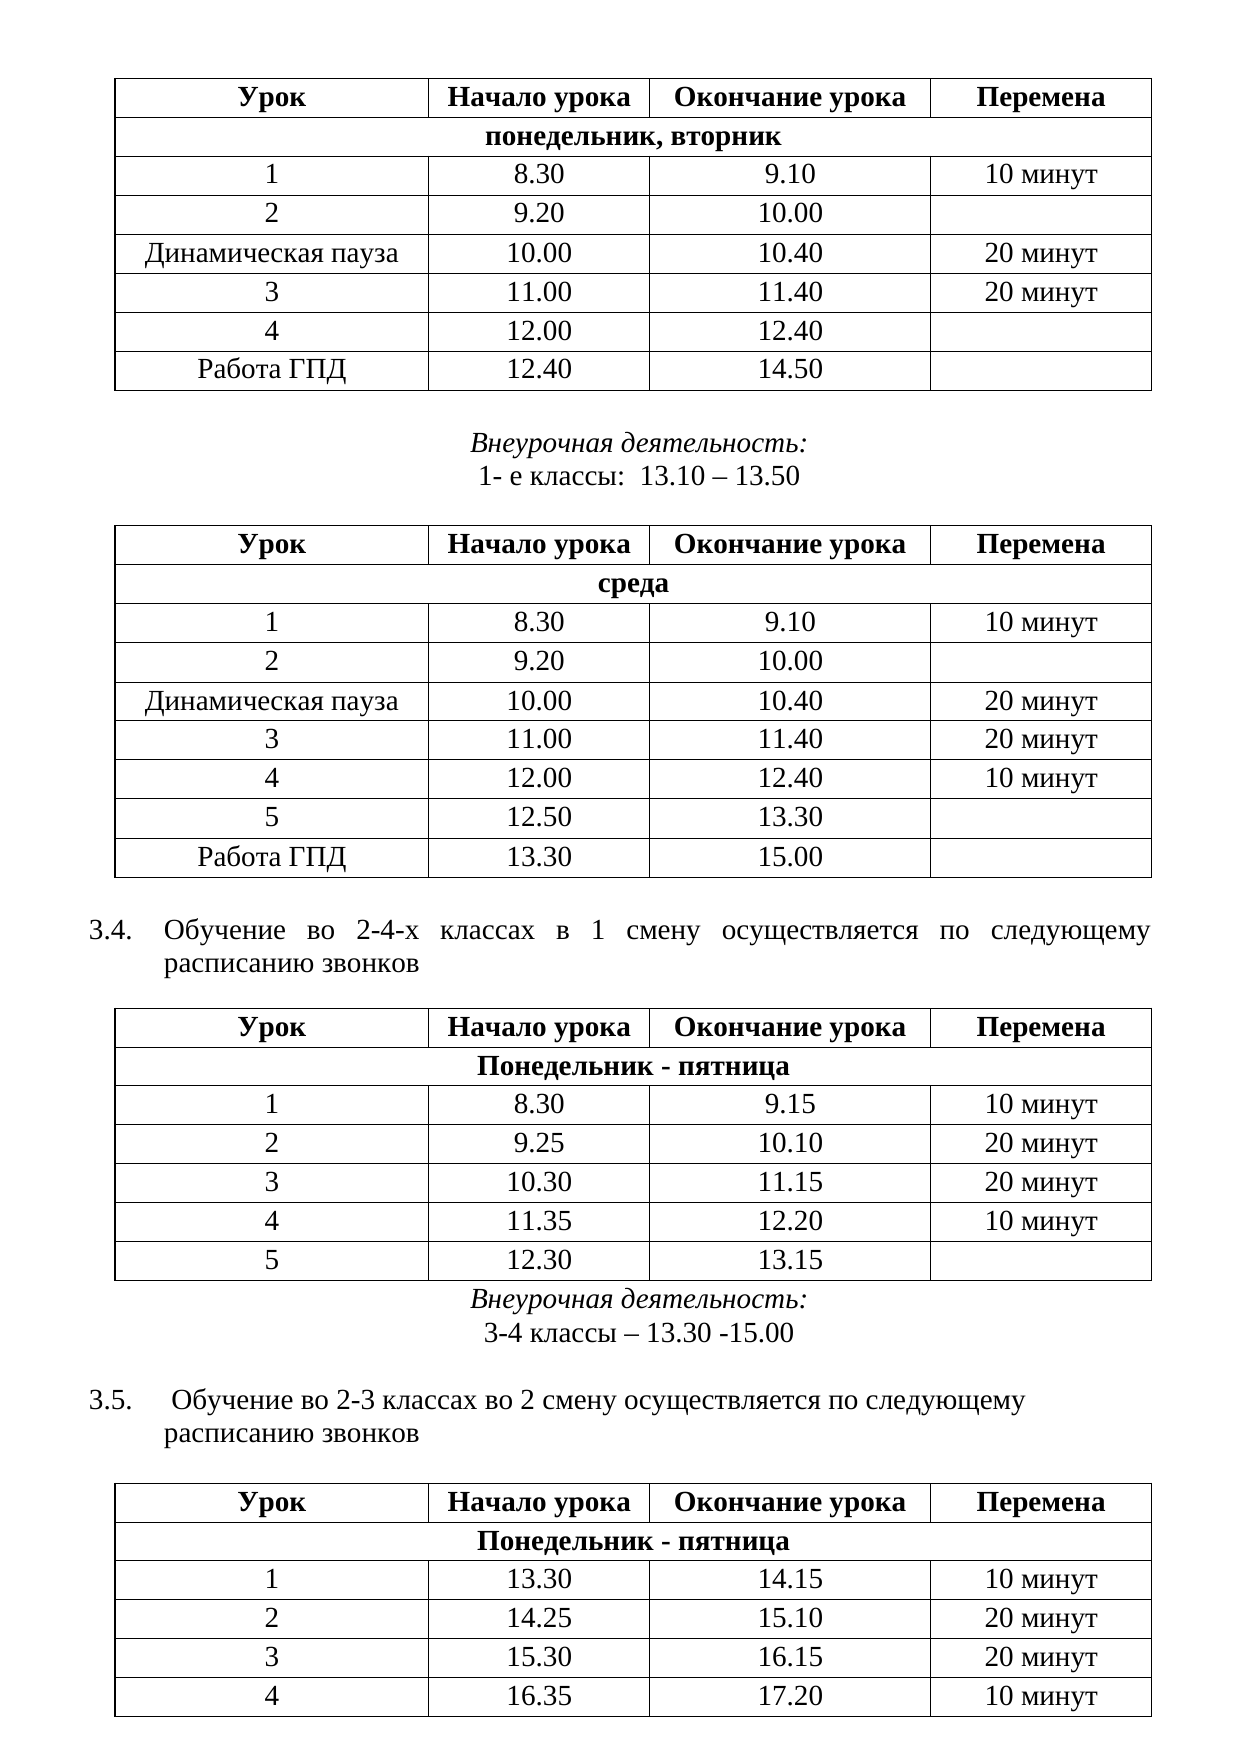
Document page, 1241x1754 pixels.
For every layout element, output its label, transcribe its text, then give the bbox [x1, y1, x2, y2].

table_header Окончание урока [650, 79, 930, 117]
table_cell 10 минут [931, 760, 1151, 798]
list Обучение во 2-4-х классах в 1 смену осуществляется по следующему расписанию звонков [89, 912, 1152, 979]
table_cell 12.30 [429, 1242, 649, 1280]
table_cell 13.30 [429, 1561, 649, 1599]
table_cell Понедельник - пятница [116, 1048, 1151, 1085]
table_cell 2 [116, 1600, 428, 1638]
table_cell 9.10 [650, 604, 930, 642]
table_cell 3 [116, 274, 428, 312]
table_header Начало урока [429, 1009, 649, 1047]
table_header Окончание урока [650, 526, 930, 564]
table_header Начало урока [429, 526, 649, 564]
table_header Урок [116, 1484, 428, 1522]
table_cell 10.40 [650, 683, 930, 720]
table_cell [931, 799, 1151, 838]
table_cell 20 минут [931, 721, 1151, 759]
table_cell 10.00 [429, 235, 649, 273]
table_cell 11.15 [650, 1164, 930, 1202]
table_cell 8.30 [429, 604, 649, 642]
table_cell 1 [116, 1561, 428, 1599]
table_cell [931, 1242, 1151, 1280]
table_cell 14.50 [650, 352, 930, 390]
table_cell Динамическая пауза [116, 683, 428, 720]
table_cell Динамическая пауза [116, 235, 428, 273]
table_header Урок [116, 526, 428, 564]
table_cell 17.20 [650, 1678, 930, 1716]
table_cell 4 [116, 1678, 428, 1716]
table_cell 20 минут [931, 1125, 1151, 1163]
table_cell 12.40 [429, 352, 649, 390]
table_header Перемена [931, 1484, 1151, 1522]
text Внеурочная деятельность: [126, 1281, 1152, 1315]
table_cell [931, 839, 1151, 877]
table_cell [931, 643, 1151, 682]
table_cell 20 минут [931, 1164, 1151, 1202]
table_cell 16.15 [650, 1639, 930, 1677]
table_cell [931, 352, 1151, 390]
table_cell 9.15 [650, 1086, 930, 1124]
table_cell 10.40 [650, 235, 930, 273]
text 3-4 классы – 13.30 -15.00 [126, 1315, 1152, 1348]
table_cell 14.25 [429, 1600, 649, 1638]
table_cell 10 минут [931, 604, 1151, 642]
table_cell 15.00 [650, 839, 930, 877]
table_header Перемена [931, 79, 1151, 117]
table_cell 5 [116, 799, 428, 838]
table_cell 13.30 [650, 799, 930, 838]
table_cell 12.20 [650, 1203, 930, 1241]
table_header Окончание урока [650, 1484, 930, 1522]
table_cell 10.00 [650, 196, 930, 234]
table_cell 20 минут [931, 683, 1151, 720]
table_cell 10 минут [931, 157, 1151, 194]
table_cell Работа ГПД [116, 839, 428, 877]
table_cell 10.00 [429, 683, 649, 720]
table_cell 3 [116, 1639, 428, 1677]
table_cell 9.20 [429, 196, 649, 234]
table_cell Работа ГПД [116, 352, 428, 390]
table_cell 20 минут [931, 235, 1151, 273]
table_cell 4 [116, 313, 428, 351]
table_cell 11.00 [429, 274, 649, 312]
text Внеурочная деятельность: [126, 425, 1152, 458]
table_cell 12.00 [429, 760, 649, 798]
table_header Окончание урока [650, 1009, 930, 1047]
table_cell 9.10 [650, 157, 930, 194]
table_cell 20 минут [931, 1639, 1151, 1677]
table_cell 12.40 [650, 760, 930, 798]
table_cell [931, 196, 1151, 234]
table_header Перемена [931, 526, 1151, 564]
table_cell 8.30 [429, 1086, 649, 1124]
table_cell 8.30 [429, 157, 649, 194]
table_cell 12.00 [429, 313, 649, 351]
table_cell 11.35 [429, 1203, 649, 1241]
table_cell 10 минут [931, 1086, 1151, 1124]
table_cell 1 [116, 604, 428, 642]
table_cell 12.50 [429, 799, 649, 838]
table_cell 10.00 [650, 643, 930, 682]
table_cell 20 минут [931, 1600, 1151, 1638]
table_cell 10 минут [931, 1678, 1151, 1716]
table_header Перемена [931, 1009, 1151, 1047]
table_cell среда [116, 565, 1151, 603]
table_cell 11.40 [650, 721, 930, 759]
table_cell 14.15 [650, 1561, 930, 1599]
table_header Начало урока [429, 1484, 649, 1522]
table_cell 2 [116, 196, 428, 234]
table_cell 20 минут [931, 274, 1151, 312]
table_cell Понедельник - пятница [116, 1523, 1151, 1560]
table_cell 4 [116, 1203, 428, 1241]
table_cell 1 [116, 1086, 428, 1124]
table_cell [931, 313, 1151, 351]
table_cell 10.10 [650, 1125, 930, 1163]
table_cell 13.30 [429, 839, 649, 877]
table_cell 13.15 [650, 1242, 930, 1280]
list Обучение во 2-3 классах во 2 смену осуществляется по следующему расписанию звонков [89, 1382, 1152, 1449]
table_cell 2 [116, 643, 428, 682]
table_cell 2 [116, 1125, 428, 1163]
table_cell понедельник, вторник [116, 118, 1151, 156]
table_cell 9.20 [429, 643, 649, 682]
table_cell 12.40 [650, 313, 930, 351]
table_cell 1 [116, 157, 428, 194]
table_cell 3 [116, 721, 428, 759]
table_cell 10 минут [931, 1561, 1151, 1599]
table_header Урок [116, 1009, 428, 1047]
table_cell 11.00 [429, 721, 649, 759]
table_cell 5 [116, 1242, 428, 1280]
table_cell 11.40 [650, 274, 930, 312]
table_cell 10 минут [931, 1203, 1151, 1241]
table_cell 15.10 [650, 1600, 930, 1638]
table_cell 3 [116, 1164, 428, 1202]
table_header Урок [116, 79, 428, 117]
text 1- е классы: 13.10 – 13.50 [126, 458, 1152, 492]
table_cell 9.25 [429, 1125, 649, 1163]
table_cell 10.30 [429, 1164, 649, 1202]
table_cell 16.35 [429, 1678, 649, 1716]
table_cell 15.30 [429, 1639, 649, 1677]
table_header Начало урока [429, 79, 649, 117]
table_cell 4 [116, 760, 428, 798]
